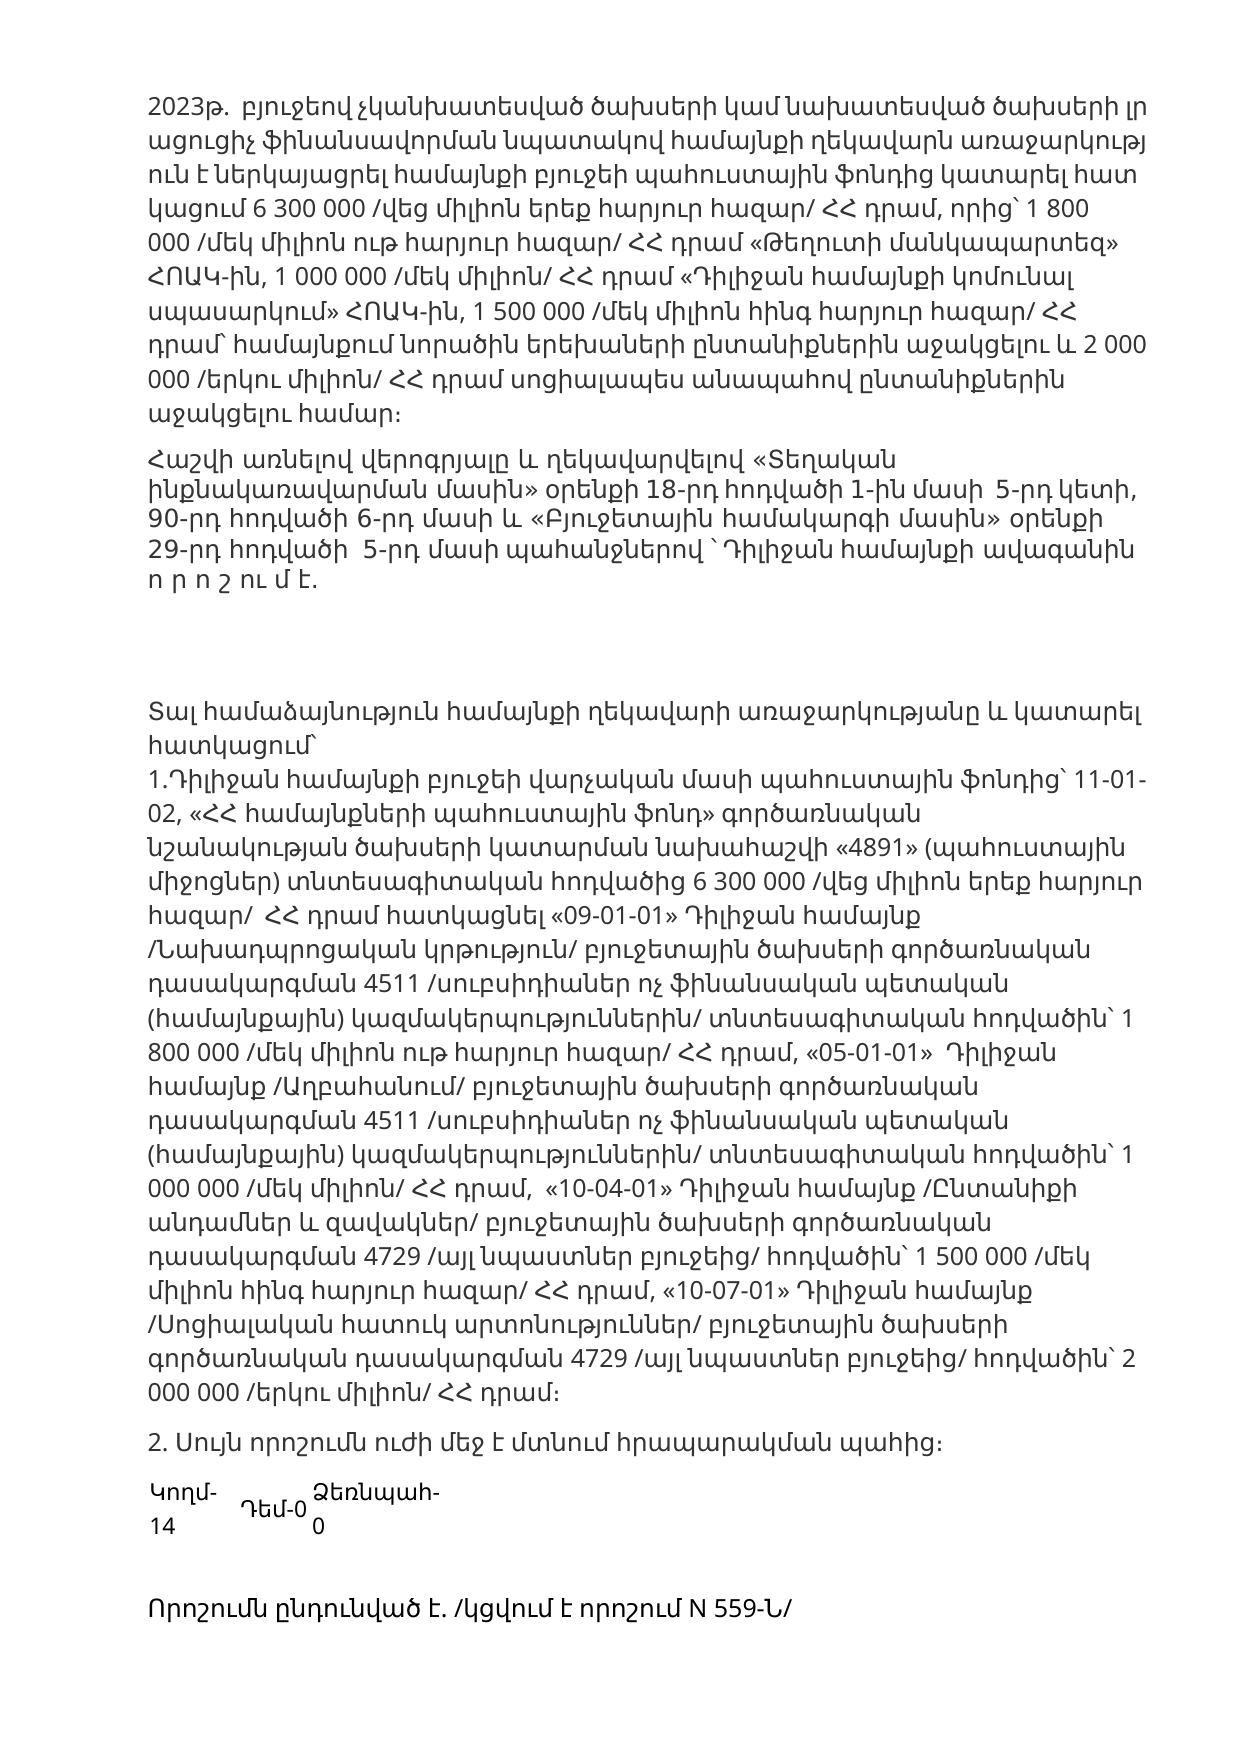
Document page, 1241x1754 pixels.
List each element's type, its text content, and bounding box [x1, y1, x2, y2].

table_header Դեմ-0 [239, 1474, 310, 1561]
text 2023թ. բյուջեով չկանխատեսված ծախսերի կամ նախատեսված ծախսերի լրացուցիչ ֆինանսավորման նպատակով համայնքի ղեկավարն առաջարկություն է ներկայացրել համայնքի բյուջեի պահուստային ֆոնդից կատարել հատկացում 6 300 000 /վեց միլիոն երեք հարյուր հազար/ ՀՀ դրամ, որից՝ 1 800 000 /մեկ միլիոն ութ հարյուր հազար/ ՀՀ դրամ «Թեղուտի մանկապարտեզ» ՀՈԱԿ-ին, 1 000 000 /մեկ միլիոն/ ՀՀ դրամ «Դիլիջան համայնքի կոմունալ սպասարկում» ՀՈԱԿ-ին, 1 500 000 /մեկ միլիոն հինգ հարյուր հազար/ ՀՀ դրամ՝ համայնքում նորածին երեխաների ընտանիքներին աջակցելու և 2 000 000 /երկու միլիոն/ ՀՀ դրամ սոցիալապես անապահով ընտանիքներին աջակցելու համար։ [147, 89, 1151, 429]
table_header Ձեռնպահ-0 [310, 1474, 444, 1561]
text Տալ համաձայնություն համայնքի ղեկավարի առաջարկությանը և կատարել հատկացում՝ 1.Դիլիջան համայնքի բյուջեի վարչական մասի պահուստային ֆոնդից՝ 11-01-02, «ՀՀ համայնքների պահուստային ֆոնդ» գործառնական նշանակության ծախսերի կատարման նախահաշվի «4891» (պահուստային միջոցներ) տնտեսագիտական հոդվածից 6 300 000 /վեց միլիոն երեք հարյուր հազար/ ՀՀ դրամ հատկացնել «09-01-01» Դիլիջան համայնք /Նախադպրոցական կրթություն/ բյուջետային ծախսերի գործառնական դասակարգման 4511 /սուբսիդիաներ ոչ ֆինանսական պետական (համայնքային) կազմակերպություններին/ տնտեսագիտական հոդվածին՝ 1 800 000 /մեկ միլիոն ութ հարյուր հազար/ ՀՀ դրամ, «05-01-01» Դիլիջան համայնք /Աղբահանում/ բյուջետային ծախսերի գործառնական դասակարգման 4511 /սուբսիդիաներ ոչ ֆինանսական պետական (համայնքային) կազմակերպություններին/ տնտեսագիտական հոդվածին՝ 1 000 000 /մեկ միլիոն/ ՀՀ դրամ, «10-04-01» Դիլիջան համայնք /Ընտանիքի անդամներ և զավակներ/ բյուջետային ծախսերի գործառնական դասակարգման 4729 /այլ նպաստներ բյուջեից/ հոդվածին՝ 1 500 000 /մեկ միլիոն հինգ հարյուր հազար/ ՀՀ դրամ, «10-07-01» Դիլիջան համայնք /Սոցիալական հատուկ արտոնություններ/ բյուջետային ծախսերի գործառնական դասակարգման 4729 /այլ նպաստներ բյուջեից/ հոդվածին՝ 2 000 000 /երկու միլիոն/ ՀՀ դրամ։ [147, 694, 1151, 1409]
text Որոշումն ընդունված է. /կցվում է որոշում N 559-Ն/ [147, 1590, 1151, 1624]
text Հաշվի առնելով վերոգրյալը և ղեկավարվելով «Տեղական ինքնակառավարման մասին» օրենքի 18-րդ հոդվածի 1-ին մասի 5-րդ կետի, 90-րդ հոդվածի 6-րդ մասի և «Բյուջետային համակարգի մասին» օրենքի 29-րդ հոդվածի 5-րդ մասի պահանջներով ՝ Դիլիջան համայնքի ավագանին ո ր ո շ ու մ է. [147, 445, 1151, 595]
table_header Կողմ-14 [148, 1474, 239, 1561]
text 2. Սույն որոշումն ուժի մեջ է մտնում հրապարակման պահից։ [147, 1424, 1151, 1459]
